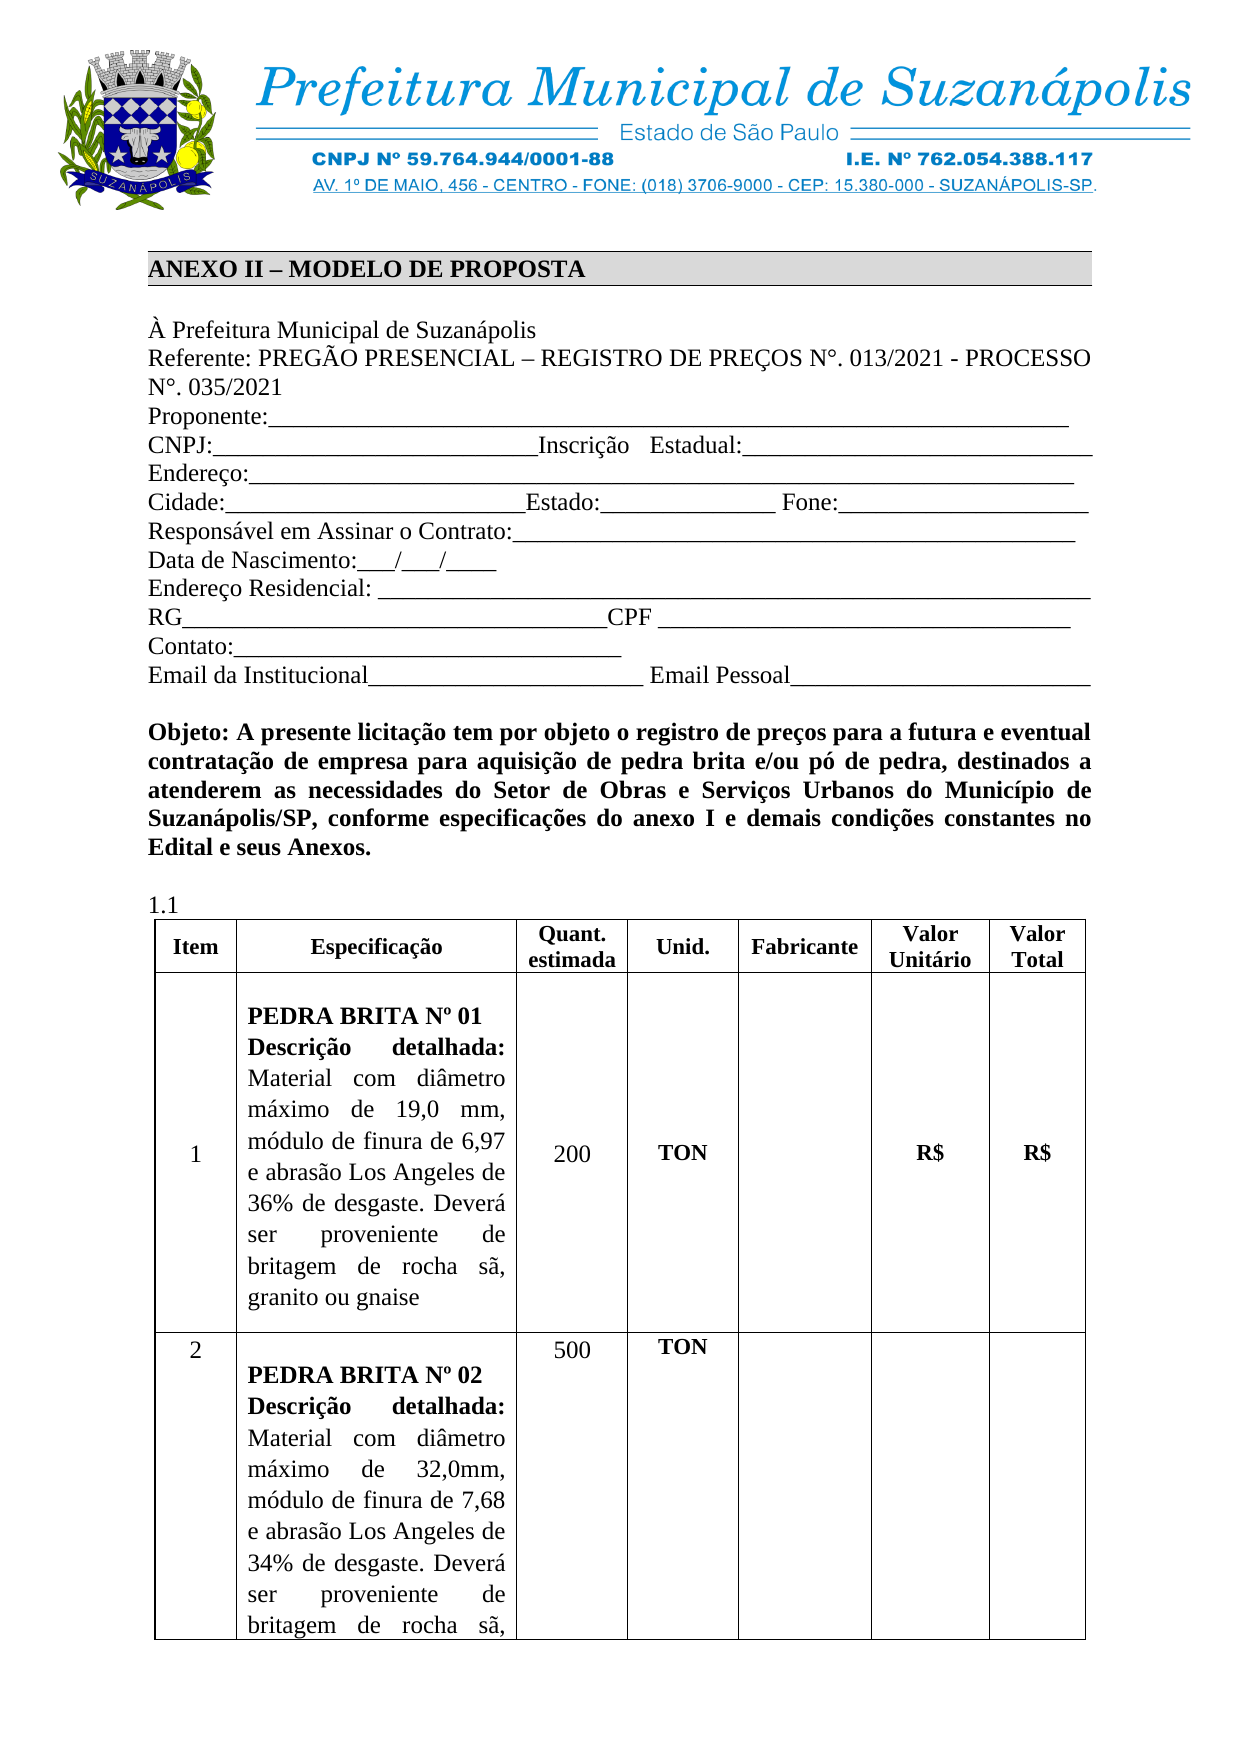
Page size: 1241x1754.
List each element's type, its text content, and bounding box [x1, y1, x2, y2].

text RG__________________________________CPF _________________________________ [148, 602, 1092, 631]
picture [57, 50, 1191, 210]
table_cell TON [628, 1333, 738, 1639]
text À Prefeitura Municipal de Suzanápolis [148, 315, 1092, 343]
table_cell 200 [517, 973, 627, 1332]
text Referente: PREGÃO PRESENCIAL – REGISTRO DE PREÇOS N°. 013/2021 - PROCESSO N°. 035/2021 [148, 343, 1092, 401]
table_header Unid. [628, 920, 738, 972]
table_cell [990, 1333, 1085, 1639]
table_cell [739, 973, 871, 1332]
table_cell PEDRA BRITA Nº 01 Descrição detalhada: Material com diâmetro máximo de 19,0 mm, módulo de finura de 6,97 e abrasão Los Angeles de 36% de desgaste. Deverá ser proveniente de britagem de rocha sã, granito ou gnaise [237, 973, 516, 1332]
table_cell [739, 1333, 871, 1639]
table_header Quant. estimada [517, 920, 627, 972]
table_header Valor Unitário [872, 920, 989, 972]
table_cell [872, 1333, 989, 1639]
table_cell 2 [156, 1333, 236, 1639]
text Responsável em Assinar o Contrato:_____________________________________________ [148, 516, 1092, 545]
table_header Fabricante [739, 920, 871, 972]
table_cell R$ [872, 973, 989, 1332]
table_cell 500 [517, 1333, 627, 1639]
table_header Valor Total [990, 920, 1085, 972]
table_cell 1 [156, 973, 236, 1332]
table_cell TON [628, 973, 738, 1332]
text Contato:_______________________________ [148, 631, 1092, 660]
table_header Item [156, 920, 236, 972]
text Proponente:________________________________________________________________ CNPJ:__________________________Inscrição Estadual:____________________________ Endereço:__________________________________________________________________ Cidade:________________________Estado:______________ Fone:____________________ [148, 401, 1092, 516]
text Data de Nascimento:___/___/____ [148, 545, 1092, 573]
table_header Especificação [237, 920, 516, 972]
text Endereço Residencial: _________________________________________________________ [148, 573, 1092, 602]
text ANEXO II – MODELO DE PROPOSTA [148, 252, 1092, 285]
text Email da Institucional______________________ Email Pessoal________________________ [148, 660, 1092, 688]
table_cell R$ [990, 973, 1085, 1332]
text Objeto: A presente licitação tem por objeto o registro de preços para a futura e eventual contratação de empresa para aquisição de pedra brita e/ou pó de pedra, destinados a atenderem as necessidades do Setor de Obras e Serviços Urbanos do Município de Suzanápolis/SP, conforme especificações do anexo I e demais condições constantes no Edital e seus Anexos. [148, 717, 1092, 861]
